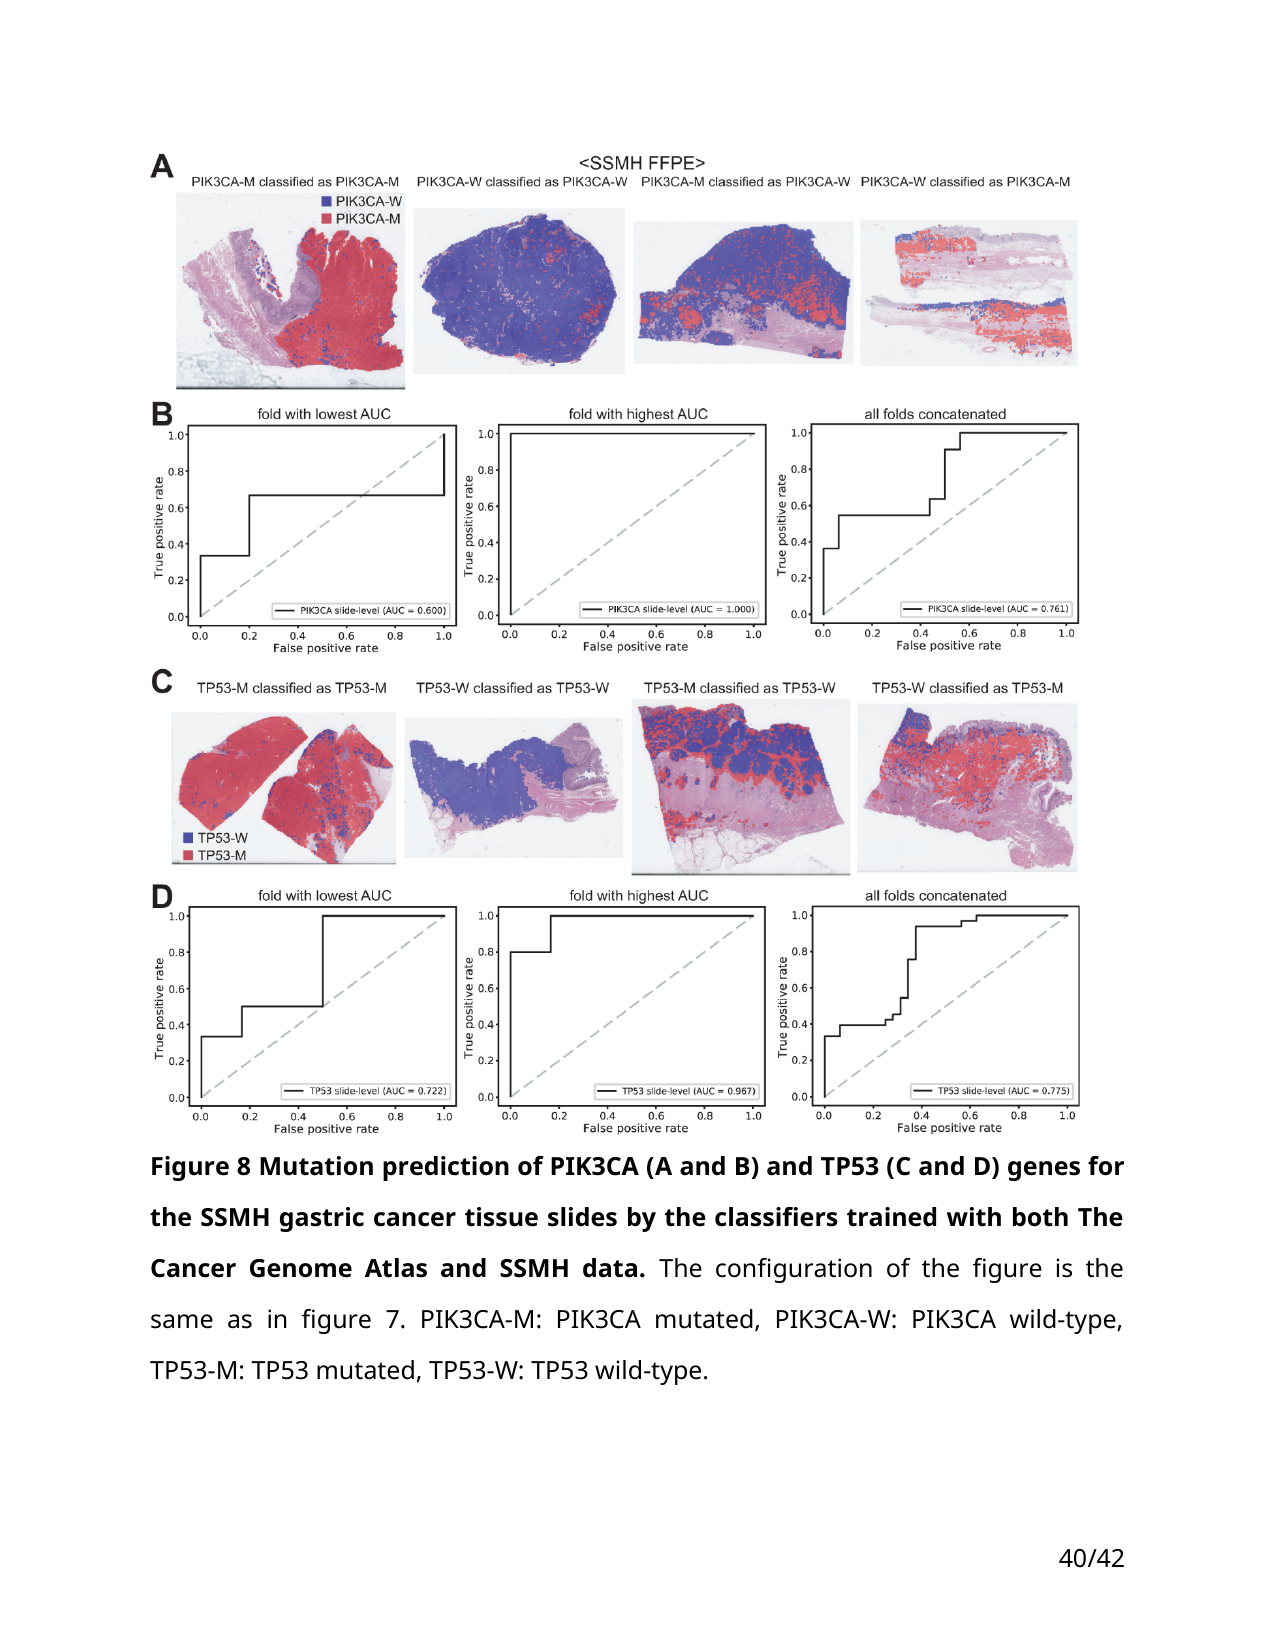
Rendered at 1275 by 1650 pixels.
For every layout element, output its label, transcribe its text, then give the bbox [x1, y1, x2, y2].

text Figure 8 Mutation prediction of PIK3CA (A and B) and TP53 (C and D) genes for the SSMH gastric cancer tissue slides by the classifiers trained with both The Cancer Genome Atlas and SSMH data. The configuration of the figure is the same as in figure 7. PIK3CA-M: PIK3CA mutated, PIK3CA-W: PIK3CA wild-type, TP53-M: TP53 mutated, TP53-W: TP53 wild-type. [150, 1149, 1125, 1387]
picture [150, 150, 1080, 1135]
